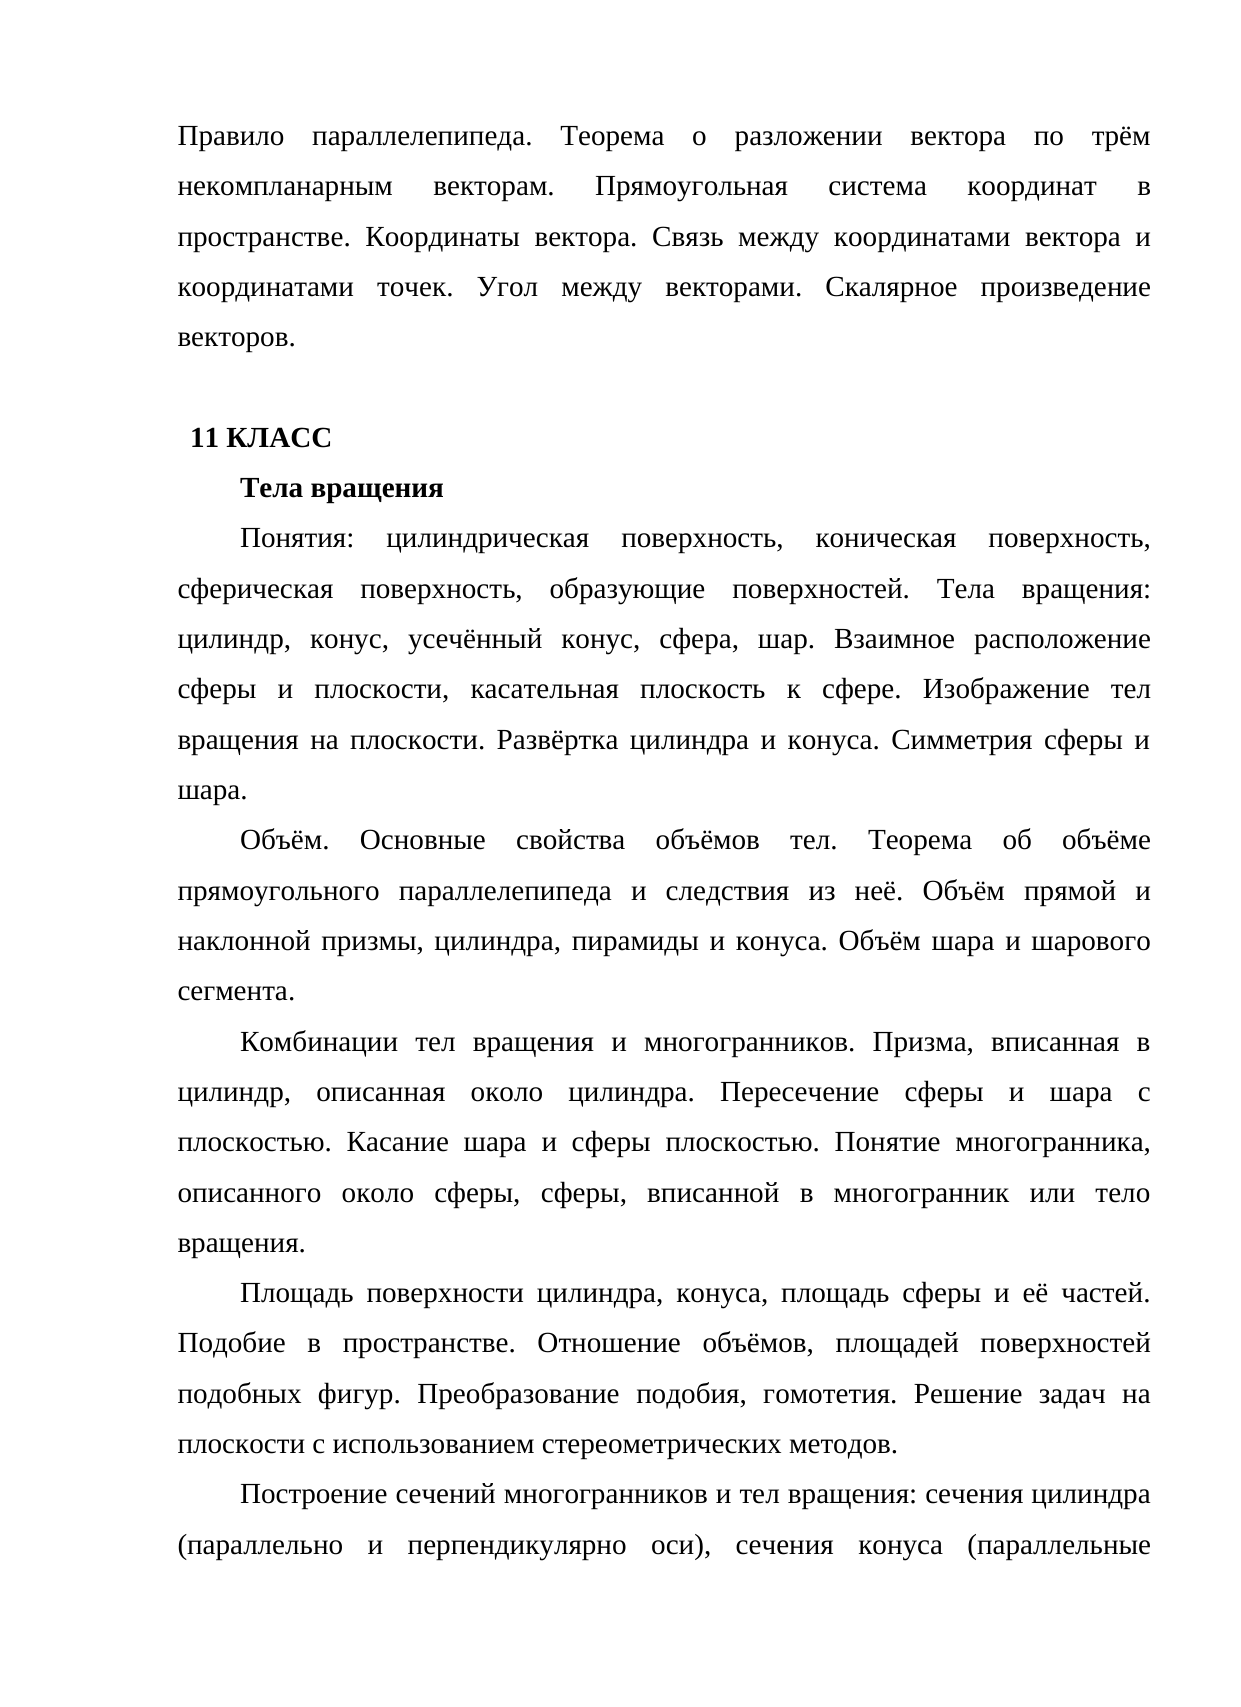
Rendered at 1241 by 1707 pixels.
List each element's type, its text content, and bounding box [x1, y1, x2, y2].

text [177, 1477, 1152, 1560]
text Тела вращения [177, 470, 1152, 504]
text Понятия: цилиндрическая поверхность, коническая поверхность, сферическая поверхность, образующие поверхностей. Тела вращения: цилиндр, конус, усечённый конус, сфера, шар. Взаимное расположение сферы и плоскости, касательная плоскость к сфере. Изображение тел вращения на плоскости. Развёртка цилиндра и конуса. Симметрия сферы и шара. [177, 521, 1152, 806]
text Комбинации тел вращения и многогранников. Призма, вписанная в цилиндр, описанная около цилиндра. Пересечение сферы и шара с плоскостью. Касание шара и сферы плоскостью. Понятие многогранника, описанного около сферы, сферы, вписанной в многогранник или тело вращения. [177, 1024, 1152, 1258]
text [177, 118, 1152, 353]
text Площадь поверхности цилиндра, конуса, площадь сферы и её частей. Подобие в пространстве. Отношение объёмов, площадей поверхностей подобных фигур. Преобразование подобия, гомотетия. Решение задач на плоскости с использованием стереометрических методов. [177, 1275, 1152, 1460]
text 11 КЛАСС [190, 420, 1152, 453]
text Объём. Основные свойства объёмов тел. Теорема об объёме прямоугольного параллелепипеда и следствия из неё. Объём прямой и наклонной призмы, цилиндра, пирамиды и конуса. Объём шара и шарового сегмента. [177, 822, 1152, 1007]
